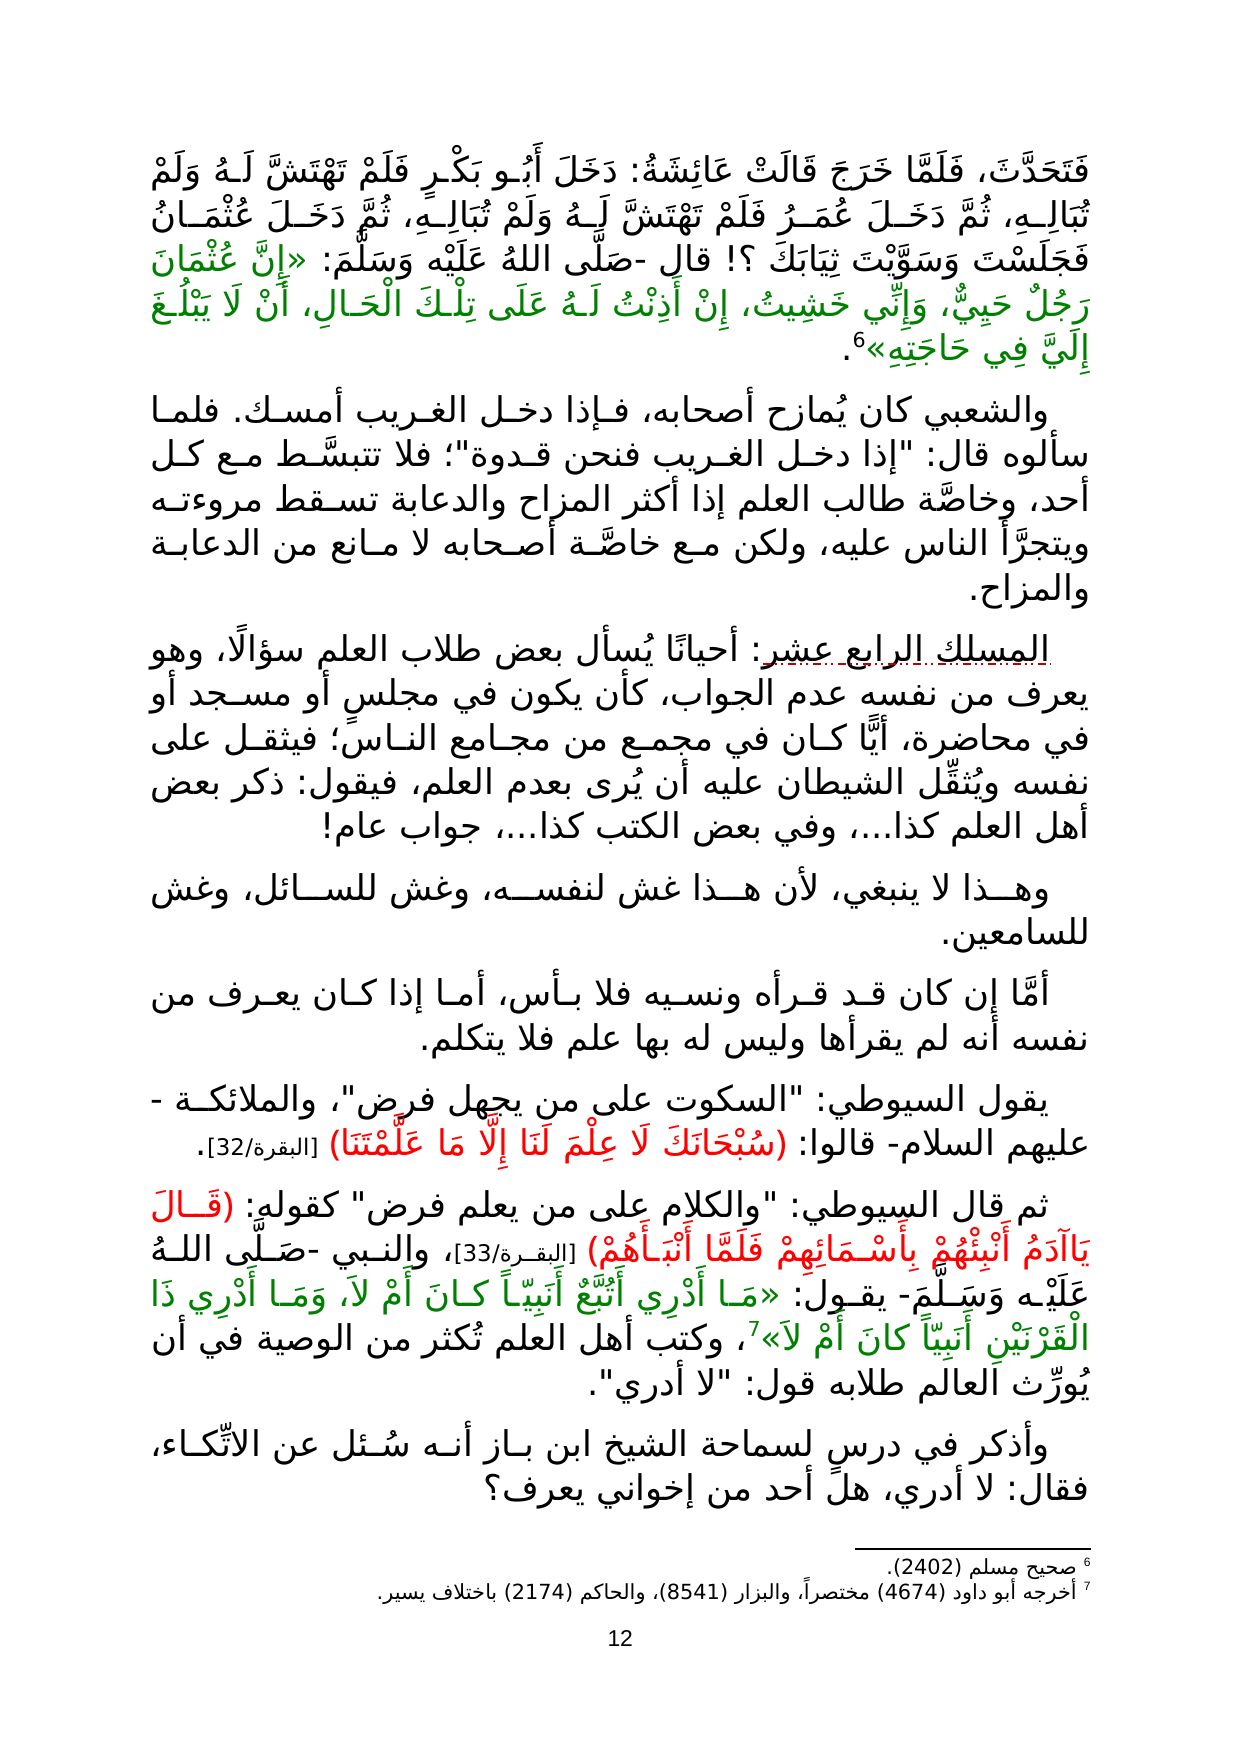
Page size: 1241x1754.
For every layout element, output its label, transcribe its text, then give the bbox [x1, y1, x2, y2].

text المسلك الرابع عشر: أحيانًا يُسأل بعض طلاب العلم سؤالًا، وهو يعرف من نفسه عدم الجواب، كأن يكون في مجلسٍ أو مسجد أو في محاضرة، أيًّا كان في مجمع من مجامع الناس؛ فيثقل على نفسه ويُثقِّل الشيطان عليه أن يُرى بعدم العلم، فيقول: ذكر بعض أهل العلم كذا...، وفي بعض الكتب كذا...، جواب عام! [150, 628, 1090, 847]
text وهذا لا ينبغي، لأن هذا غش لنفسه، وغش للسائل، وغش للسامعين. [150, 867, 1090, 953]
text أمَّا إن كان قد قرأه ونسيه فلا بأس، أما إذا كان يعرف من نفسه أنه لم يقرأها وليس له بها علم فلا يتكلم. [150, 973, 1090, 1058]
text والشعبي كان يُمازح أصحابه، فإذا دخل الغريب أمسك. فلما سألوه قال: "إذا دخل الغريب فنحن قدوة"؛ فلا تتبسَّط مع كل أحد، وخاصَّة طالب العلم إذا أكثر المزاح والدعابة تسقط مروءته ويتجرَّأ الناس عليه، ولكن مع خاصَّة أصحابه لا مانع من الدعابة والمزاح. [150, 389, 1090, 608]
text ثم قال السيوطي: "والكلام على من يعلم فرض" كقوله: ﴿قَالَ يَاآدَمُ أَنْبِئْهُمْ بِأَسْمَائِهِمْ فَلَمَّا أَنْبَأَهُمْ﴾ [البقرة/33]، والنبي -صَلَّى اللهُ عَلَيْه وَسَلَّمَ- يقول: «مَا أَدْرِي أَتُبَّعٌ أَنَبِيّاً كانَ أَمْ لاَ، وَمَا أَدْرِي ذَا الْقَرْنَيْنِ أَنَبِيّاً كانَ أَمْ لاَ»، وكتب أهل العلم تُكثر من الوصية في أن يُورِّث العالم طلابه قول: "لا أدري". [150, 1184, 1090, 1403]
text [150, 150, 1090, 369]
text وأذكر في درسٍ لسماحة الشيخ ابن باز أنه سُئل عن الاتِّكاء، فقال: لا أدري، هل أحد من إخواني يعرف؟ [150, 1423, 1090, 1509]
text يقول السيوطي: "السكوت على من يجهل فرض"، والملائكة -عليهم السلام- قالوا: ﴿سُبْحَانَكَ لَا عِلْمَ لَنَا إِلَّا مَا عَلَّمْتَنَا﴾ [البقرة/32]. [150, 1078, 1090, 1164]
